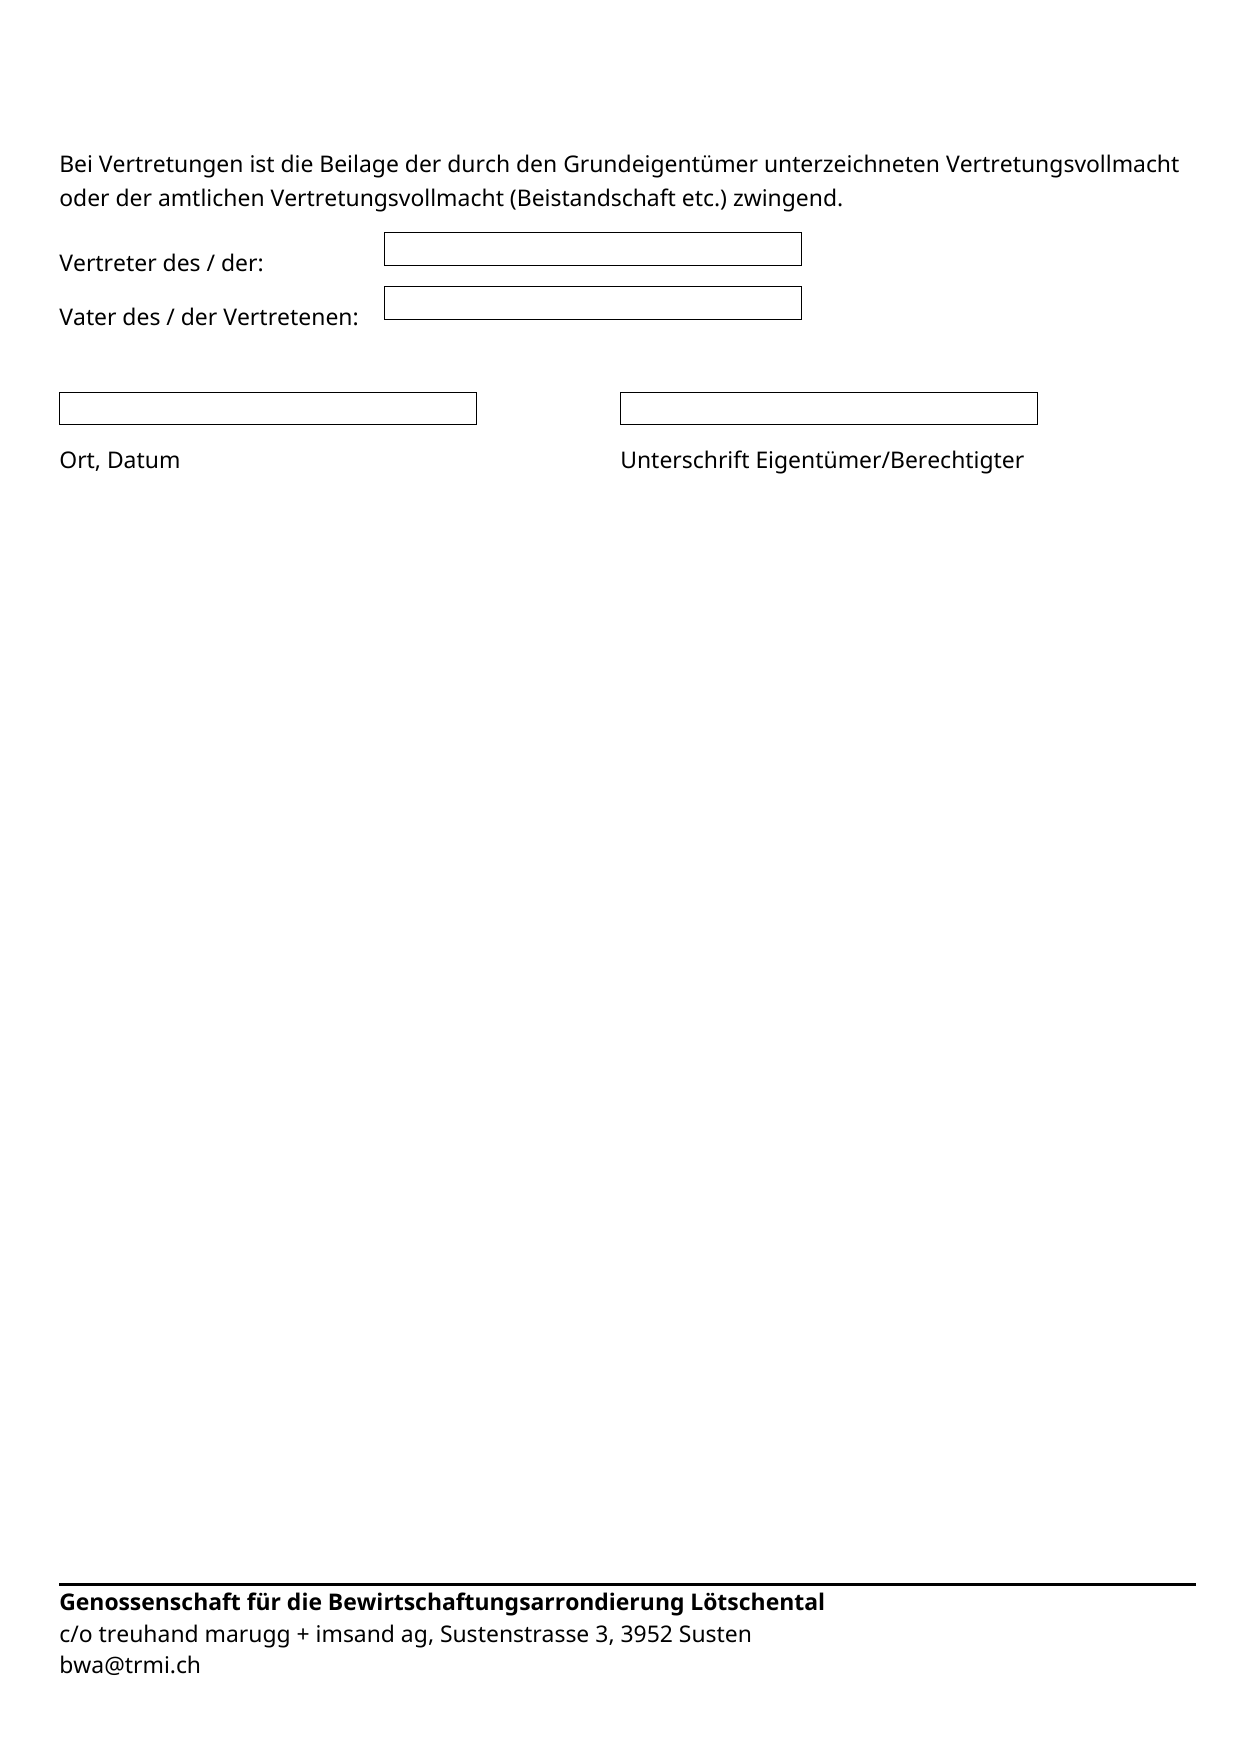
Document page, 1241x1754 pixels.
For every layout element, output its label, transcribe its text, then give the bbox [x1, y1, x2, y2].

text Vertreter des / der: [59, 232, 1181, 278]
text Ort, Datum Unterschrift Eigentümer/Berechtigter [59, 444, 1181, 475]
text Vater des / der Vertretenen: [59, 287, 1181, 332]
text Bei Vertretungen ist die Beilage der durch den Grundeigentümer unterzeichneten Vertretungsvollmacht oder der amtlichen Vertretungsvollmacht (Beistandschaft etc.) zwingend. [59, 148, 1181, 213]
